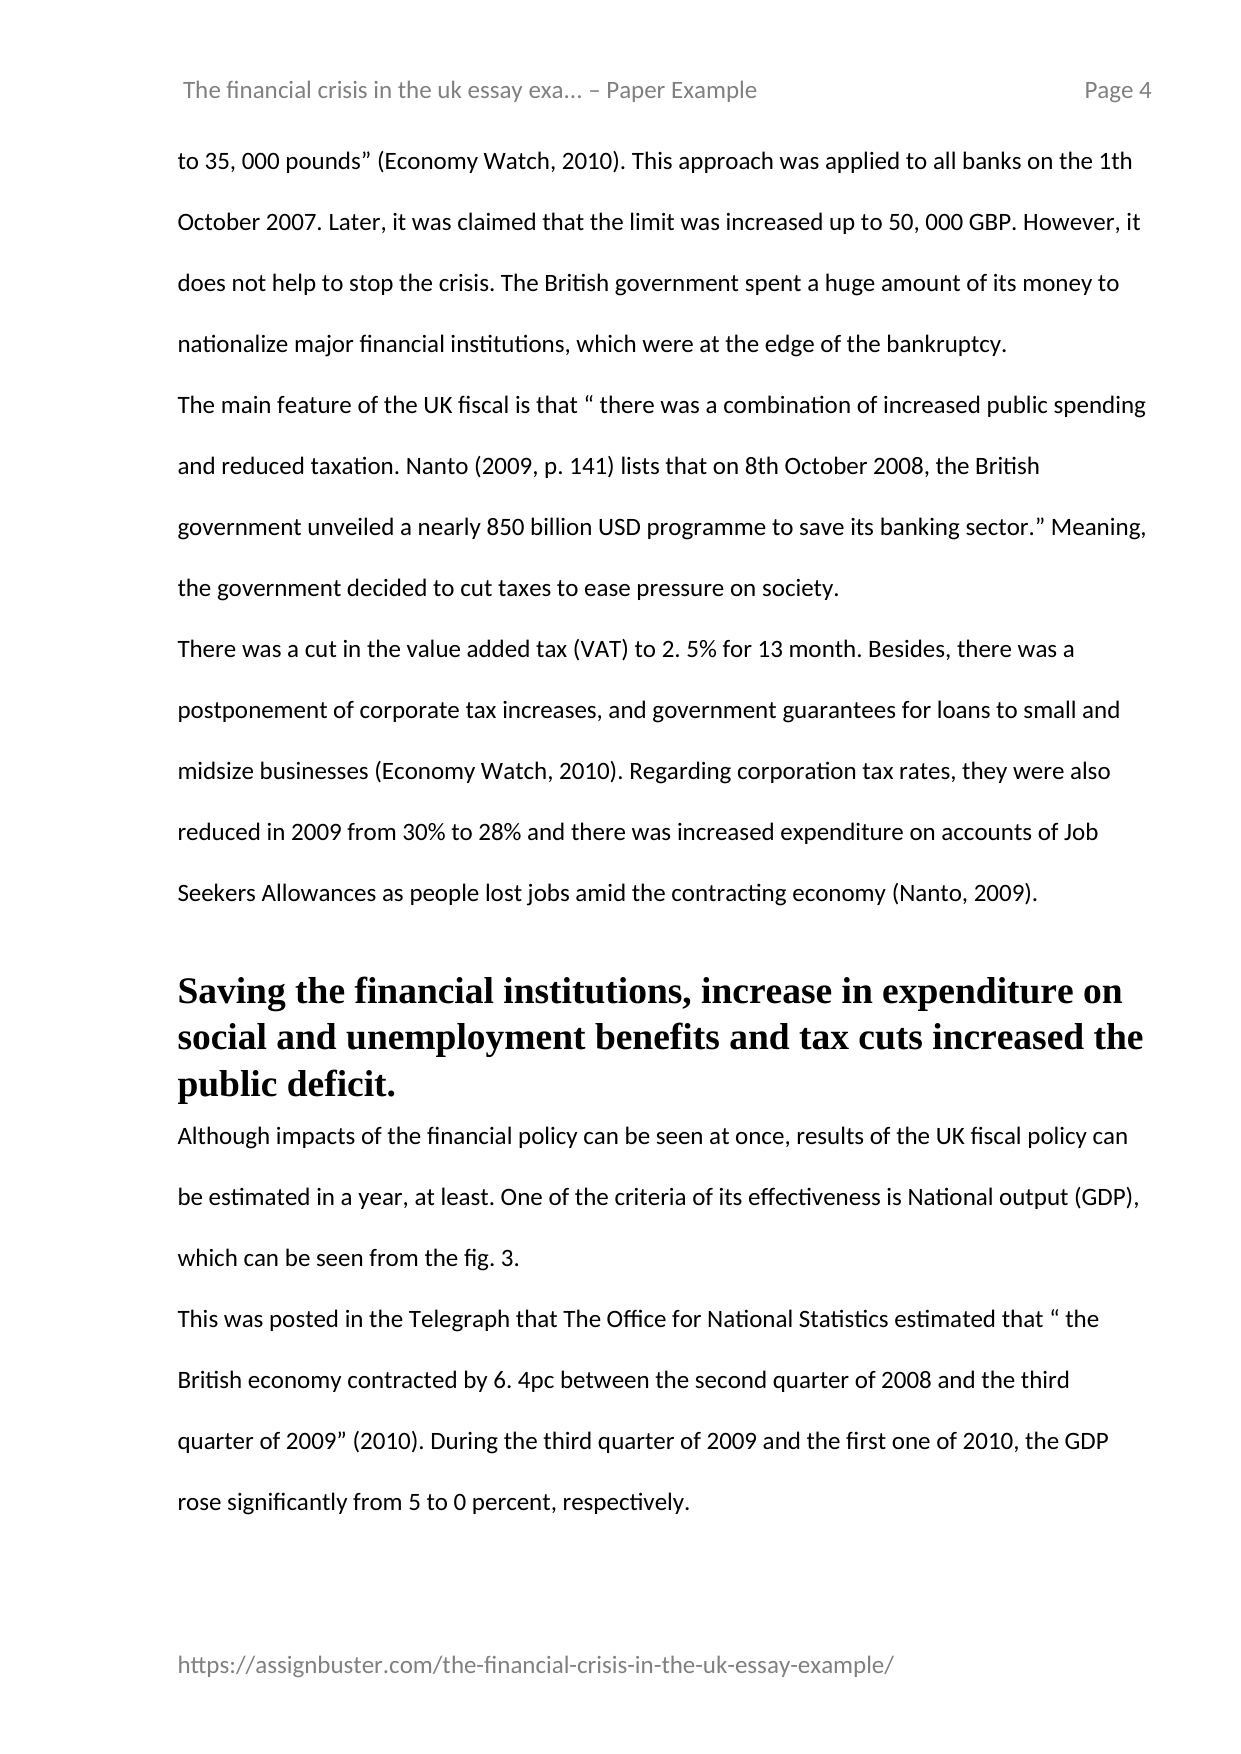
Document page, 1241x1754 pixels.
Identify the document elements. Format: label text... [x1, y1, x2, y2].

subtitle Saving the financial institutions, increase in expenditure on social and unemployment benefits and tax cuts increased the public deficit. [177, 968, 1152, 1104]
text Although impacts of the financial policy can be seen at once, results of the UK fiscal policy can be estimated in a year, at least. One of the criteria of its effectiveness is National output (GDP), which can be seen from the fig. 3. This was posted in the Telegraph that The Office for National Statistics estimated that “ the British economy contracted by 6. 4pc between the second quarter of 2008 and the third quarter of 2009” (2010). During the third quarter of 2009 and the first one of 2010, the GDP rose significantly from 5 to 0 percent, respectively. [177, 1120, 1152, 1517]
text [177, 145, 1152, 908]
